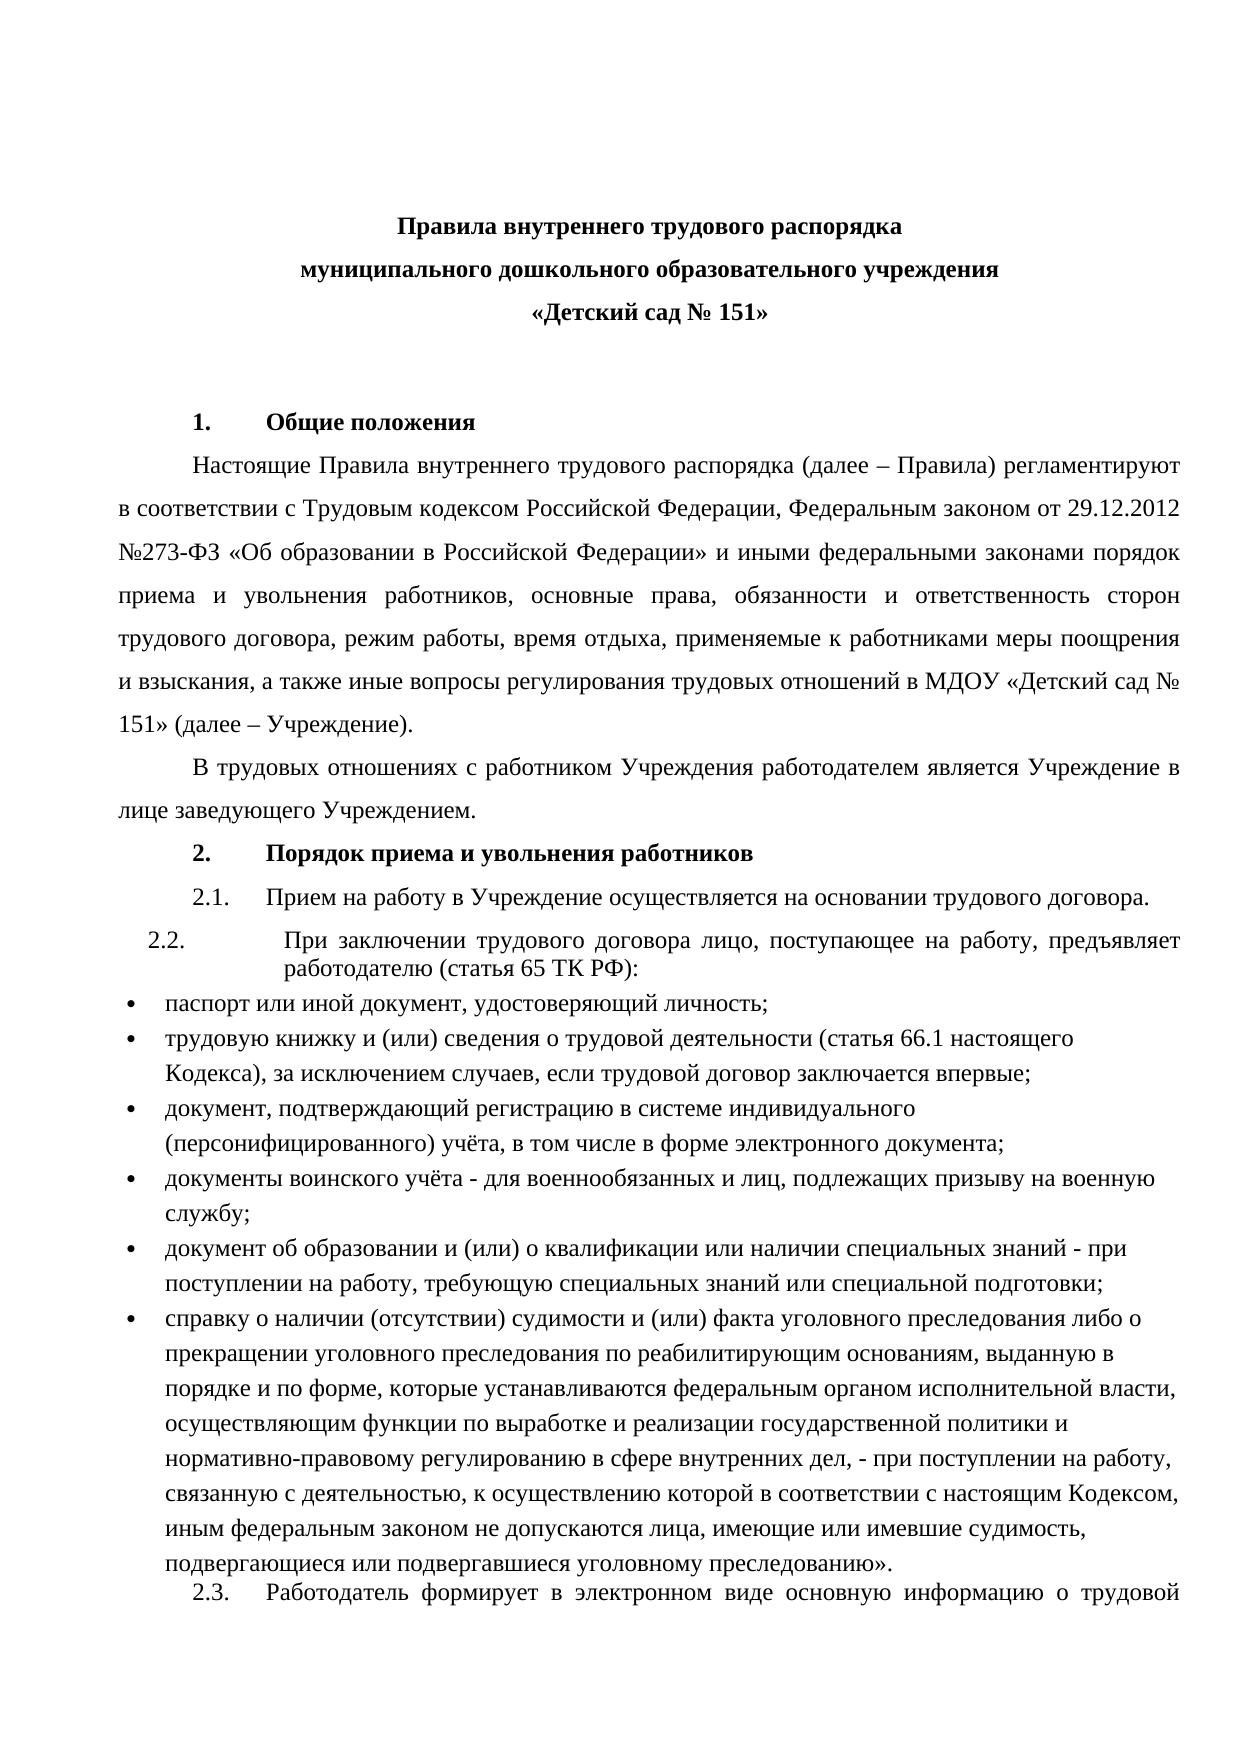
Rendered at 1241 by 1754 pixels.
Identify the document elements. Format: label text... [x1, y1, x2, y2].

list документы воинского учёта - для военнообязанных и лиц, подлежащих призыву на военную службу; [127, 1157, 1181, 1227]
list справку о наличии (отсутствии) судимости и (или) факта уголовного преследования либо о прекращении уголовного преследования по реабилитирующим основаниям, выданную в порядке и по форме, которые устанавливаются федеральным органом исполнительной власти, осуществляющим функции по выработке и реализации государственной политики и нормативно-правовому регулированию в сфере внутренних дел, - при поступлении на работу, связанную с деятельностью, к осуществлению которой в соответствии с настоящим Кодексом, иным федеральным законом не допускаются лица, имеющие или имевшие судимость, подвергающиеся или подвергавшиеся уголовному преследованию». [127, 1297, 1181, 1577]
list При заключении трудового договора лицо, поступающее на работу, предъявляет работодателю (статья 65 ТК РФ): [148, 925, 1181, 982]
text «Детский сад № 151» [118, 297, 1181, 326]
list паспорт или иной документ, удостоверяющий личность; [127, 982, 1181, 1017]
text В трудовых отношениях с работником Учреждения работодателем является Учреждение в лице заведующего Учреждением. [118, 752, 1181, 824]
list Порядок приема и увольнения работников [118, 838, 1181, 867]
list Прием на работу в Учреждение осуществляется на основании трудового договора. [118, 882, 1181, 910]
text муниципального дошкольного образовательного учреждения [118, 254, 1181, 283]
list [118, 1577, 1181, 1606]
list документ об образовании и (или) о квалификации или наличии специальных знаний - при поступлении на работу, требующую специальных знаний или специальной подготовки; [127, 1227, 1181, 1297]
list трудовую книжку и (или) сведения о трудовой деятельности (статья 66.1 настоящего Кодекса), за исключением случаев, если трудовой договор заключается впервые; [127, 1017, 1181, 1087]
list документ, подтверждающий регистрацию в системе индивидуального (персонифицированного) учёта, в том числе в форме электронного документа; [127, 1087, 1181, 1157]
list Общие положения [118, 407, 1181, 436]
text Настоящие Правила внутреннего трудового распорядка (далее – Правила) регламентируют в соответствии с Трудовым кодексом Российской Федерации, Федеральным законом от 29.12.2012 №273-ФЗ «Об образовании в Российской Федерации» и иными федеральными законами порядок приема и увольнения работников, основные права, обязанности и ответственность сторон трудового договора, режим работы, время отдыха, применяемые к работниками меры поощрения и взыскания, а также иные вопросы регулирования трудовых отношений в МДОУ «Детский сад № 151» (далее – Учреждение). [118, 450, 1181, 738]
text Правила внутреннего трудового распорядка [118, 211, 1181, 240]
